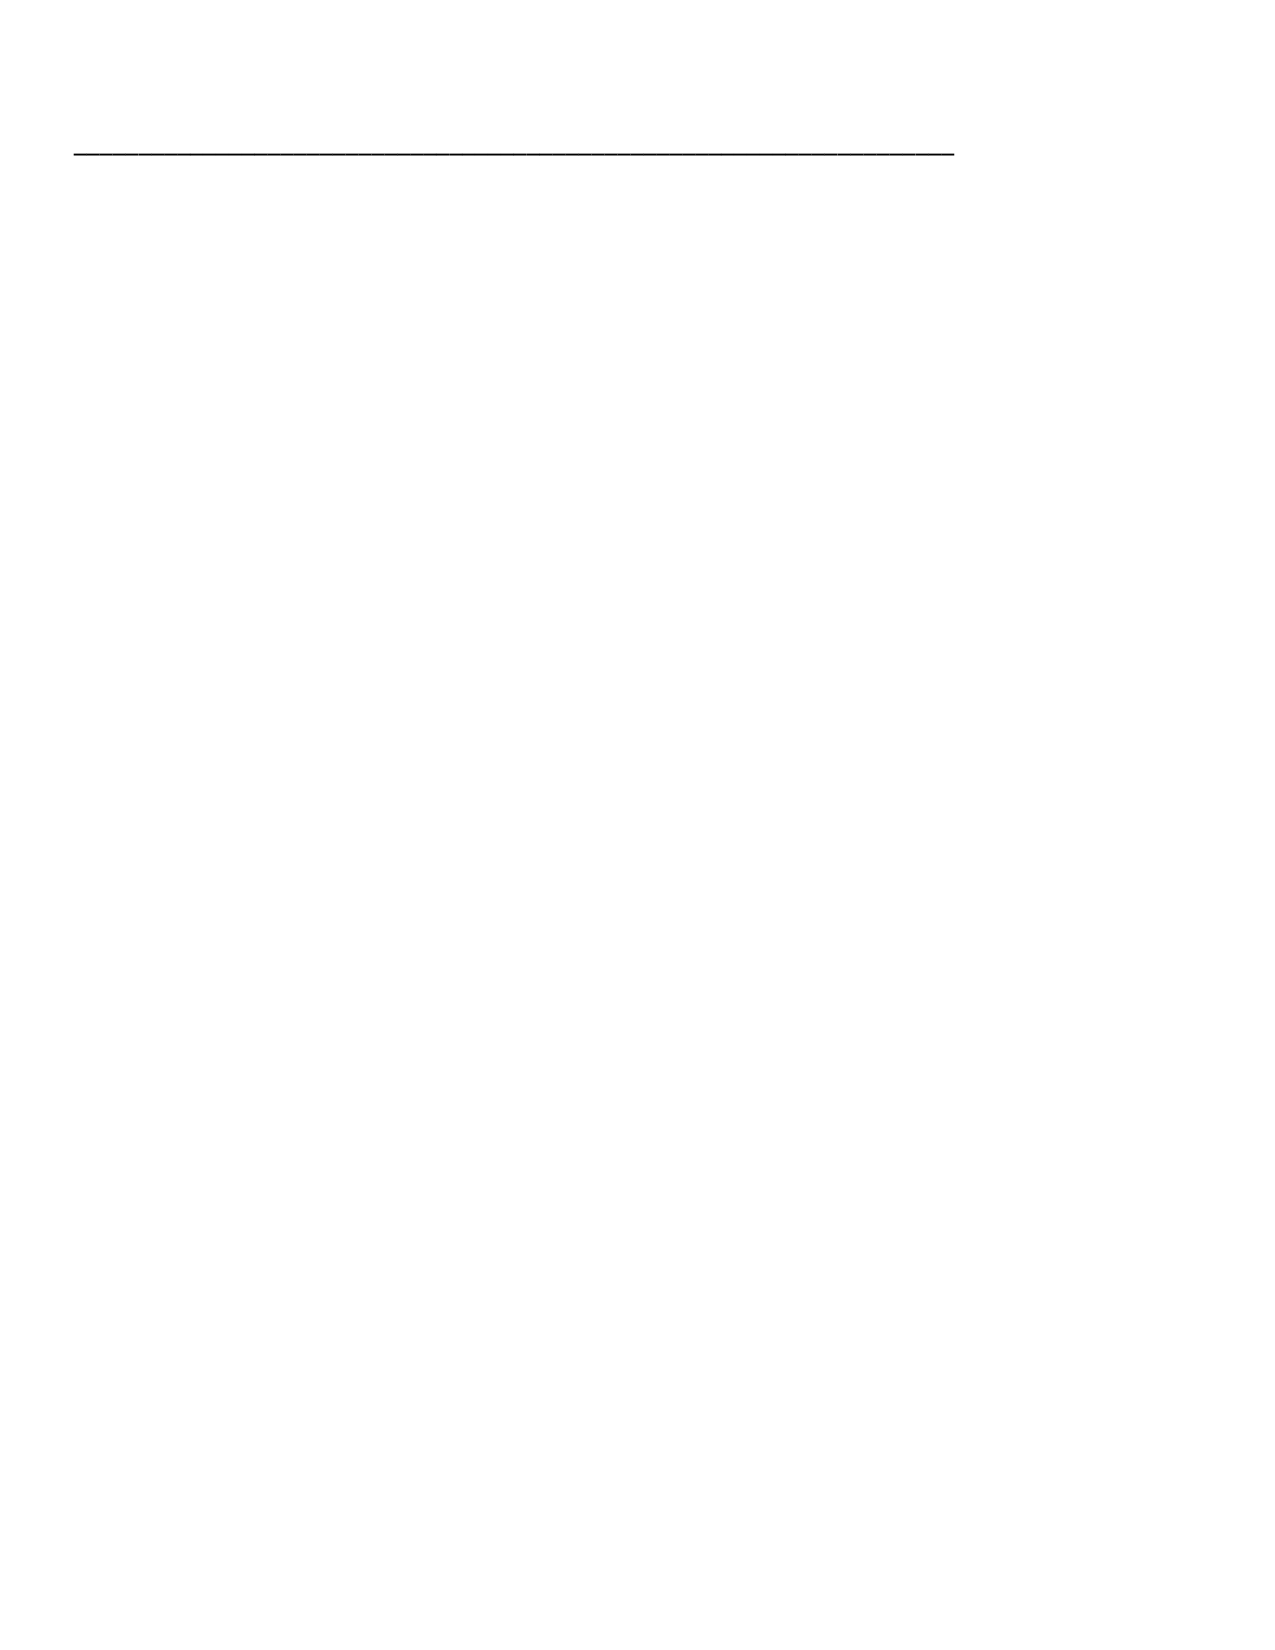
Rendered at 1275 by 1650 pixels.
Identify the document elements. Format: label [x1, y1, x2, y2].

text [73, 120, 1168, 160]
